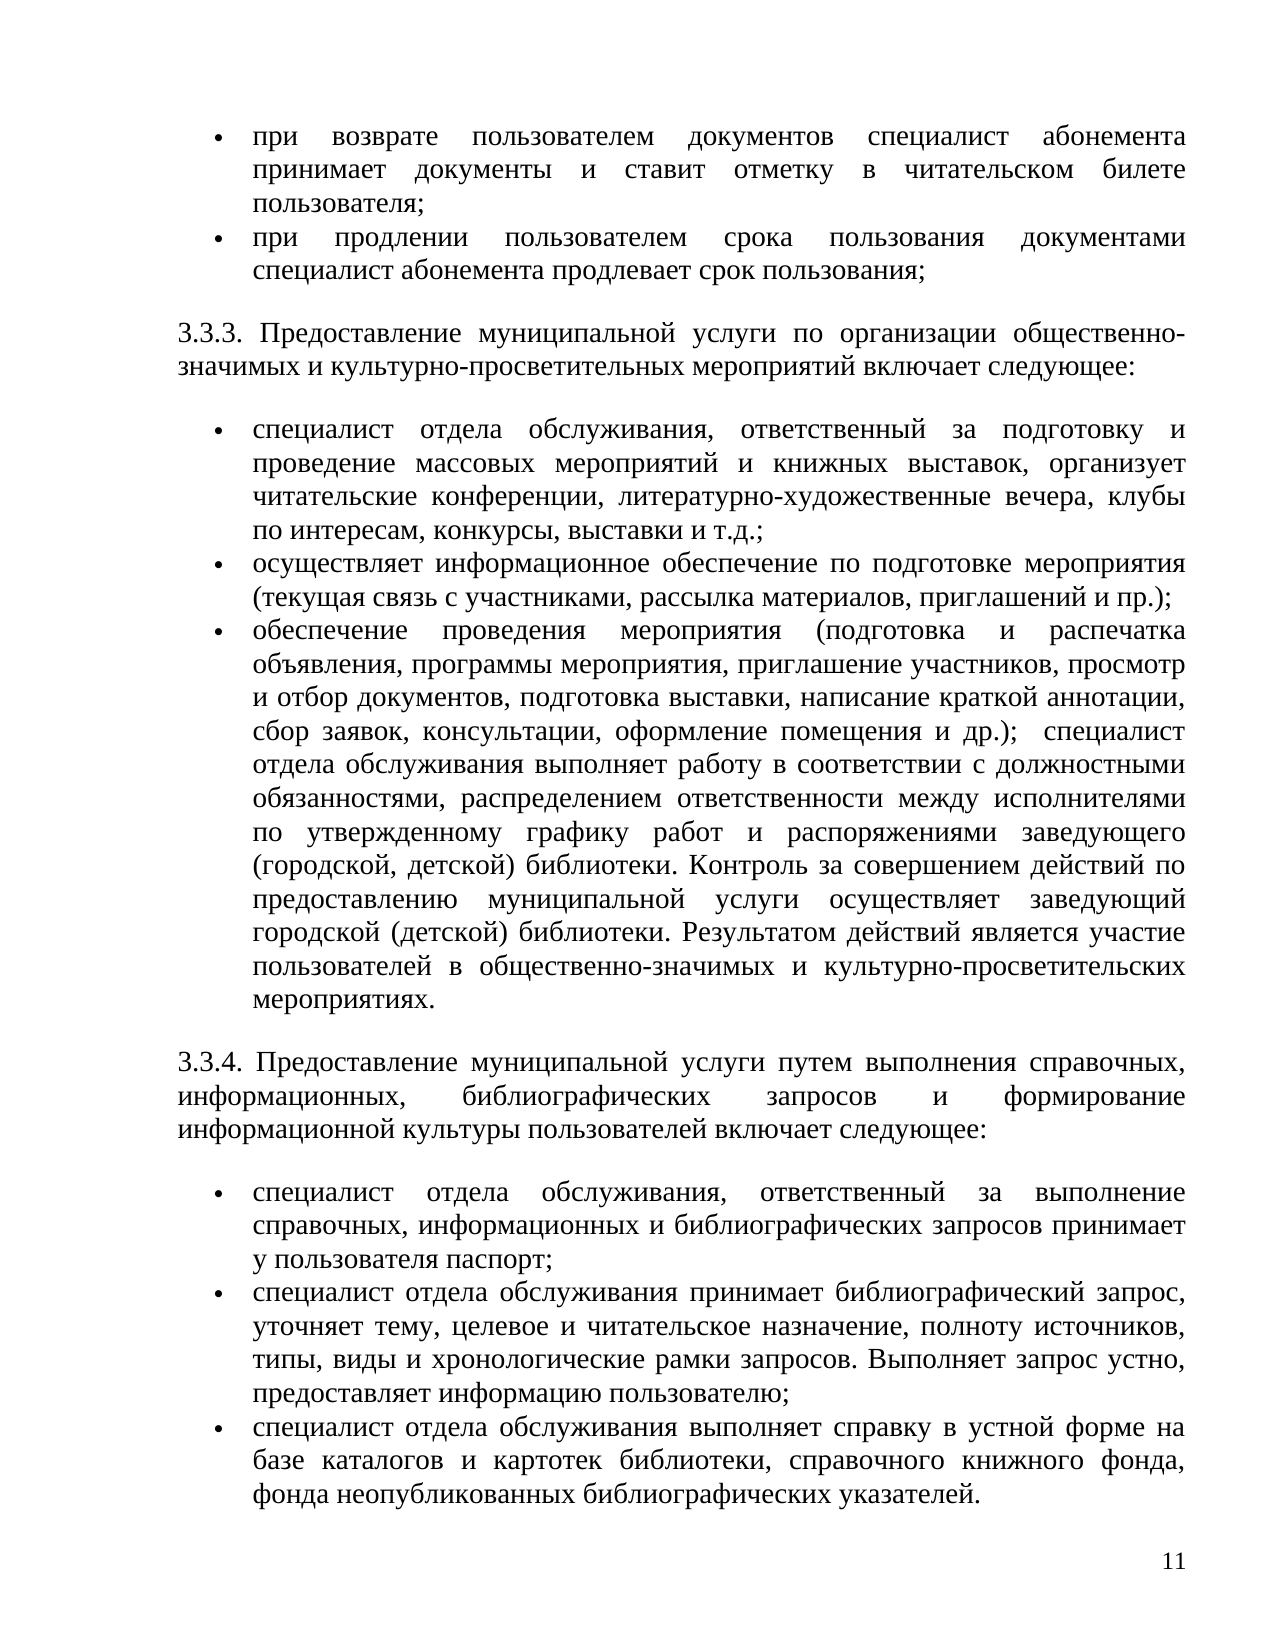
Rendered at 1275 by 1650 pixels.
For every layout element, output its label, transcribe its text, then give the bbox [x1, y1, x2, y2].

list при возврате пользователем документов специалист абонемента принимает документы и ставит отметку в читательском билете пользователя; [215, 118, 1186, 219]
list специалист отдела обслуживания выполняет справку в устной форме на базе каталогов и картотек библиотеки, справочного книжного фонда, фонда неопубликованных библиографических указателей. [215, 1409, 1186, 1509]
list специалист отдела обслуживания, ответственный за подготовку и проведение массовых мероприятий и книжных выставок, организует читательские конференции, литературно-художественные вечера, клубы по интересам, конкурсы, выставки и т.д.; [215, 411, 1186, 545]
list специалист отдела обслуживания принимает библиографический запрос, уточняет тему, целевое и читательское назначение, полноту источников, типы, виды и хронологические рамки запросов. Выполняет запрос устно, предоставляет информацию пользователю; [215, 1274, 1186, 1409]
list специалист отдела обслуживания, ответственный за выполнение справочных, информационных и библиографических запросов принимает у пользователя паспорт; [215, 1174, 1186, 1274]
text 3.3.3. Предоставление муниципальной услуги по организации общественно-значимых и культурно-просветительных мероприятий включает следующее: [177, 315, 1186, 382]
list осуществляет информационное обеспечение по подготовке мероприятия (текущая связь с участниками, рассылка материалов, приглашений и пр.); [215, 545, 1186, 612]
list обеспечение проведения мероприятия (подготовка и распечатка объявления, программы мероприятия, приглашение участников, просмотр и отбор документов, подготовка выставки, написание краткой аннотации, сбор заявок, консультации, оформление помещения и др.); специалист отдела обслуживания выполняет работу в соответствии с должностными обязанностями, распределением ответственности между исполнителями по утвержденному графику работ и распоряжениями заведующего (городской, детской) библиотеки. Контроль за совершением действий по предоставлению муниципальной услуги осуществляет заведующий городской (детской) библиотеки. Результатом действий является участие пользователей в общественно-значимых и культурно-просветительских мероприятиях. [215, 612, 1186, 1015]
list при продлении пользователем срока пользования документами специалист абонемента продлевает срок пользования; [215, 219, 1186, 286]
text 3.3.4. Предоставление муниципальной услуги путем выполнения справочных, информационных, библиографических запросов и формирование информационной культуры пользователей включает следующее: [177, 1044, 1186, 1145]
